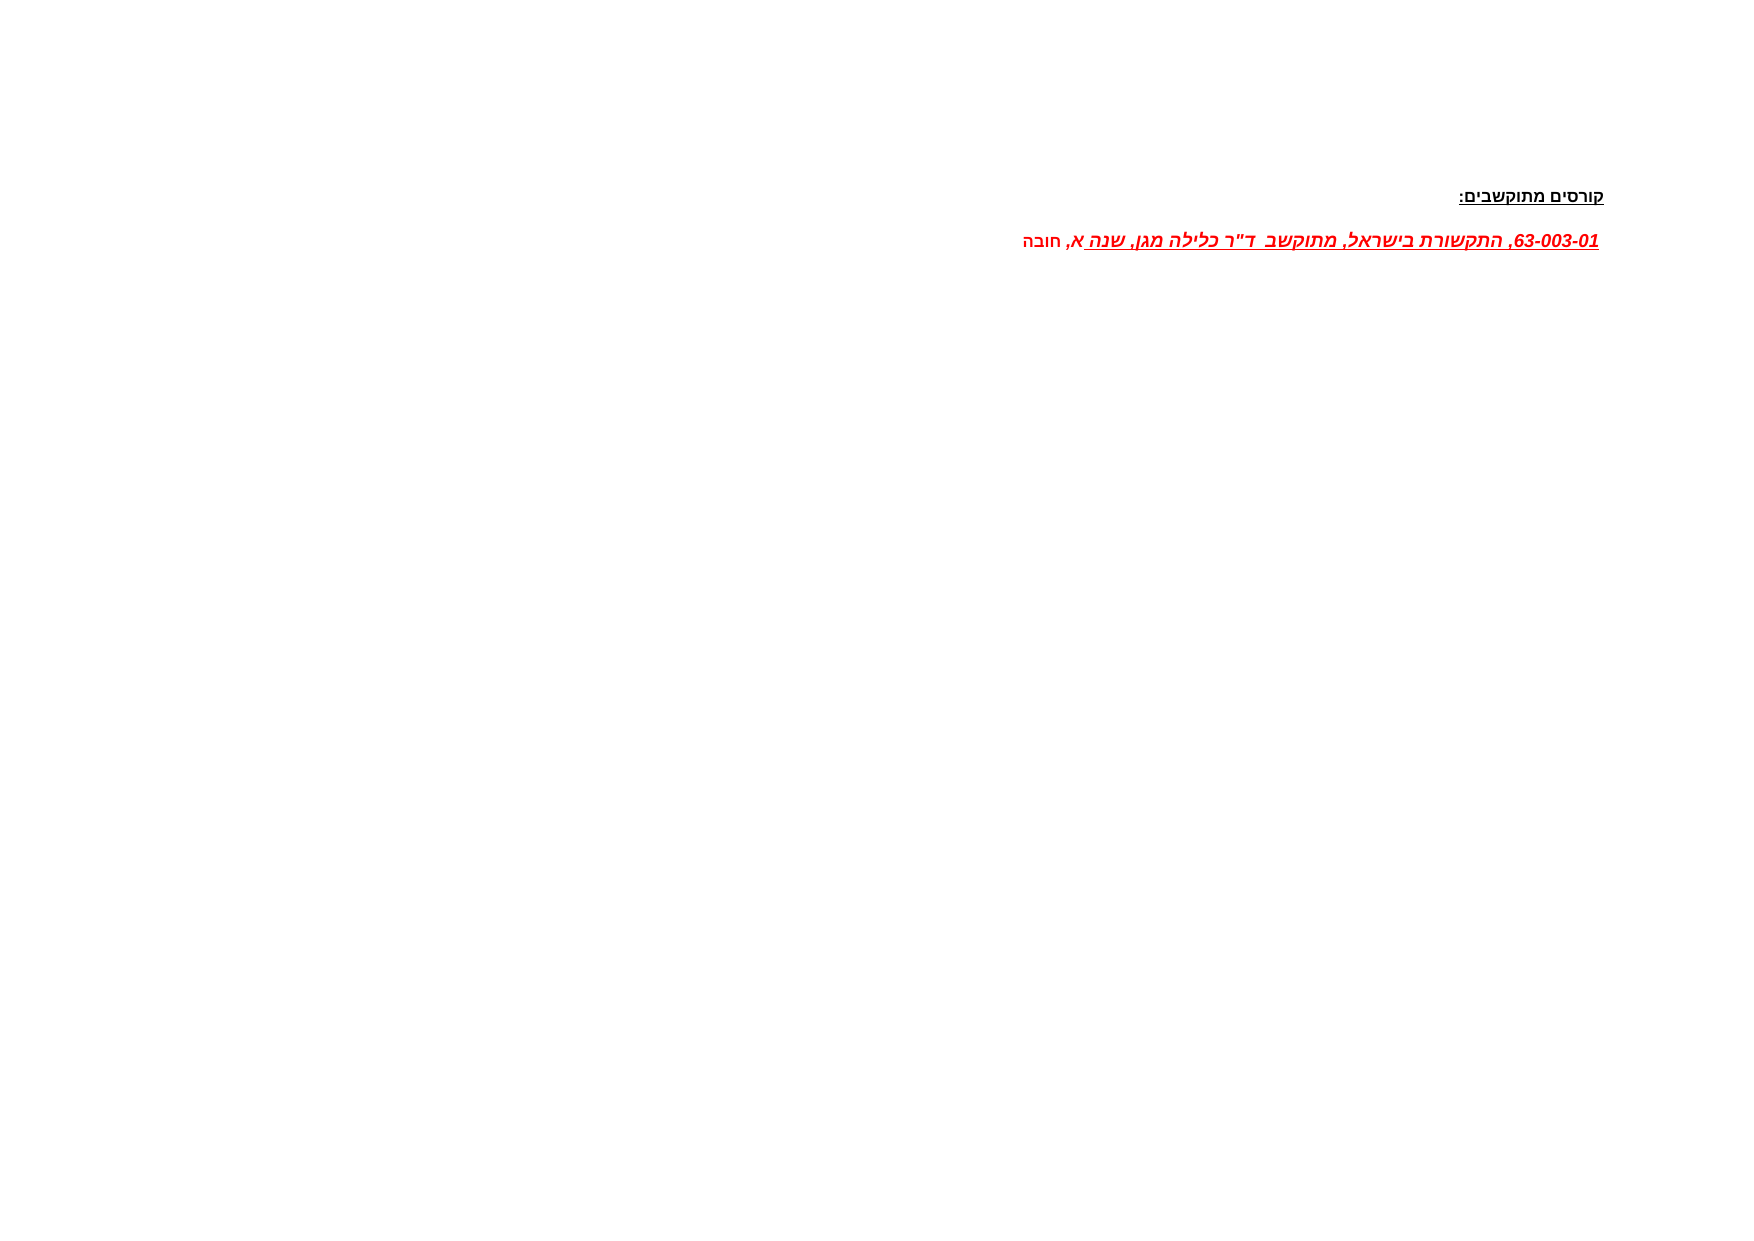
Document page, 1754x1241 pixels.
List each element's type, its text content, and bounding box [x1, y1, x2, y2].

text 63-003-01, התקשורת בישראל, מתוקשב ד"ר כלילה מגן, שנה א, חובה [150, 230, 1604, 252]
text קורסים מתוקשבים: [150, 187, 1604, 206]
